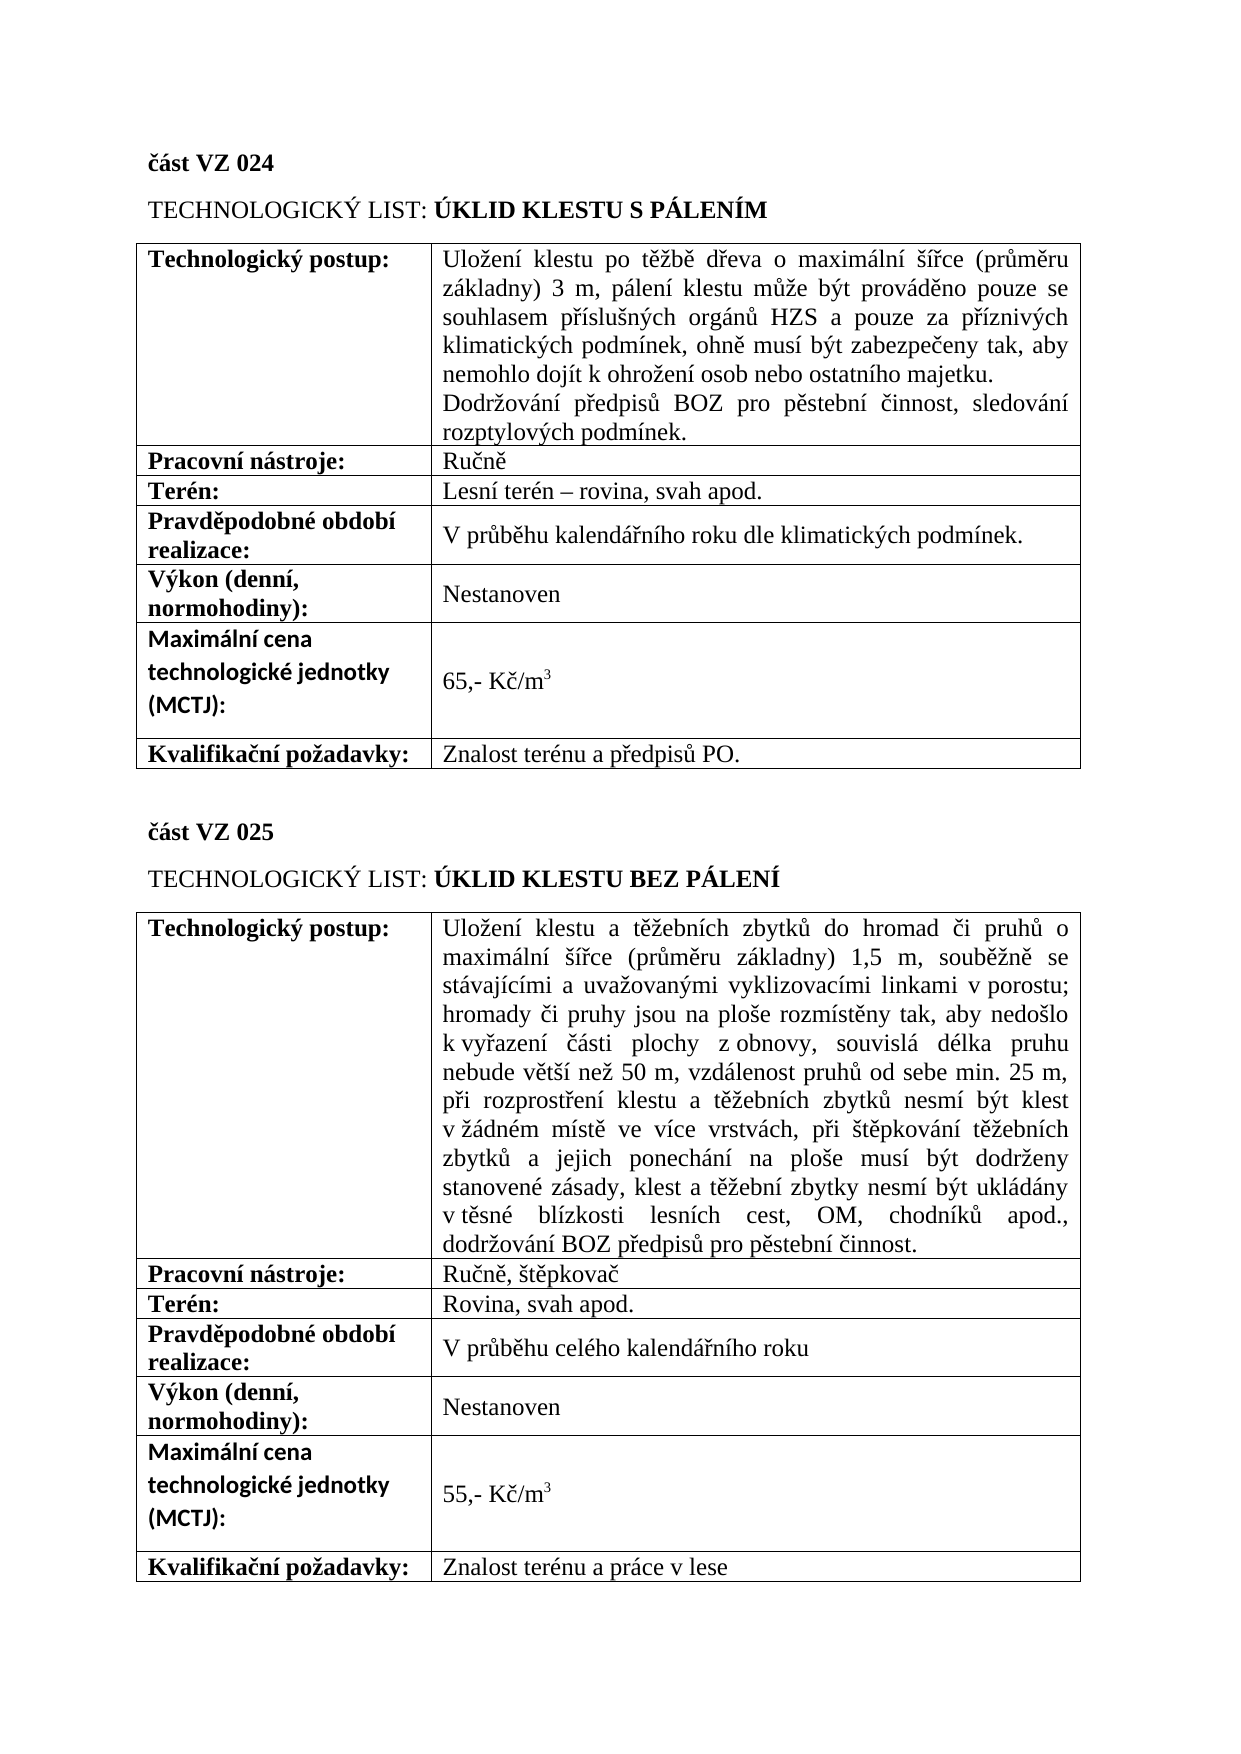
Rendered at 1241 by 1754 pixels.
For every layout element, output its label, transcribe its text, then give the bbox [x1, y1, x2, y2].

table_cell Nestanoven [432, 565, 1080, 622]
table_header Technologický postup: [137, 913, 431, 1258]
table_header Technologický postup: [137, 244, 431, 445]
table_cell Ručně, štěpkovač [432, 1259, 1080, 1288]
text část VZ 024 [148, 148, 1093, 176]
table_cell Znalost terénu a práce v lese [432, 1552, 1080, 1581]
table_cell Terén: [137, 476, 431, 505]
table_header Uložení klestu po těžbě dřeva o maximální šířce (průměru základny) , pálení klestu může být prováděno pouze se souhlasem příslušných orgánů HZS a pouze za příznivých klimatických podmínek, ohně musí být zabezpečeny tak, aby nemohlo dojít k ohrožení osob nebo ostatního majetku. Dodržování předpisů BOZ pro pěstební činnost, sledování rozptylových podmínek. [432, 244, 1080, 445]
table_cell Rovina, svah apod. [432, 1289, 1080, 1318]
table_cell Kvalifikační požadavky: [137, 739, 431, 768]
table_cell Pravděpodobné období realizace: [137, 1319, 431, 1376]
table_cell Kvalifikační požadavky: [137, 1552, 431, 1581]
table_cell Terén: [137, 1289, 431, 1318]
table_cell Znalost terénu a předpisů PO. [432, 739, 1080, 768]
table_cell Pravděpodobné období realizace: [137, 506, 431, 563]
table_cell Maximální cena technologické jednotky (MCTJ): [137, 623, 431, 738]
table_header Uložení klestu a těžebních zbytků do hromad či pruhů o maximální šířce (průměru základny) 1,5 m, souběžně se stávajícími a uvažovanými vyklizovacími linkami v porostu; hromady či pruhy jsou na ploše rozmístěny tak, aby nedošlo k vyřazení části plochy z obnovy, souvislá délka pruhu nebude větší než , vzdálenost pruhů od sebe min. 25 m, při rozprostření klestu a těžebních zbytků nesmí být klest v žádném místě ve více vrstvách, při štěpkování těžebních zbytků a jejich ponechání na ploše musí být dodrženy stanovené zásady, klest a těžební zbytky nesmí být ukládány v těsné blízkosti lesních cest, OM, chodníků apod., dodržování BOZ předpisů pro pěstební činnost. [432, 913, 1080, 1258]
table_cell Ručně [432, 446, 1080, 475]
table_cell Výkon (denní, normohodiny): [137, 1377, 431, 1435]
text TECHNOLOGICKÝ LIST: Úklid klestu s pálením [148, 195, 1093, 224]
table_cell V průběhu kalendářního roku dle klimatických podmínek. [432, 506, 1080, 563]
table_cell Výkon (denní, normohodiny): [137, 565, 431, 622]
table_cell Lesní terén – rovina, svah apod. [432, 476, 1080, 505]
table_cell Maximální cena technologické jednotky (MCTJ): [137, 1436, 431, 1551]
text část VZ 025 [148, 817, 1093, 845]
table_cell Nestanoven [432, 1377, 1080, 1435]
table_cell 55,- Kč/m3 [432, 1436, 1080, 1551]
text TECHNOLOGICKÝ LIST: úklid klestu bez pálení [148, 864, 1093, 893]
table_cell Pracovní nástroje: [137, 1259, 431, 1288]
table_cell V průběhu celého kalendářního roku [432, 1319, 1080, 1376]
table_cell 65,- Kč/m3 [432, 623, 1080, 738]
table_cell Pracovní nástroje: [137, 446, 431, 475]
